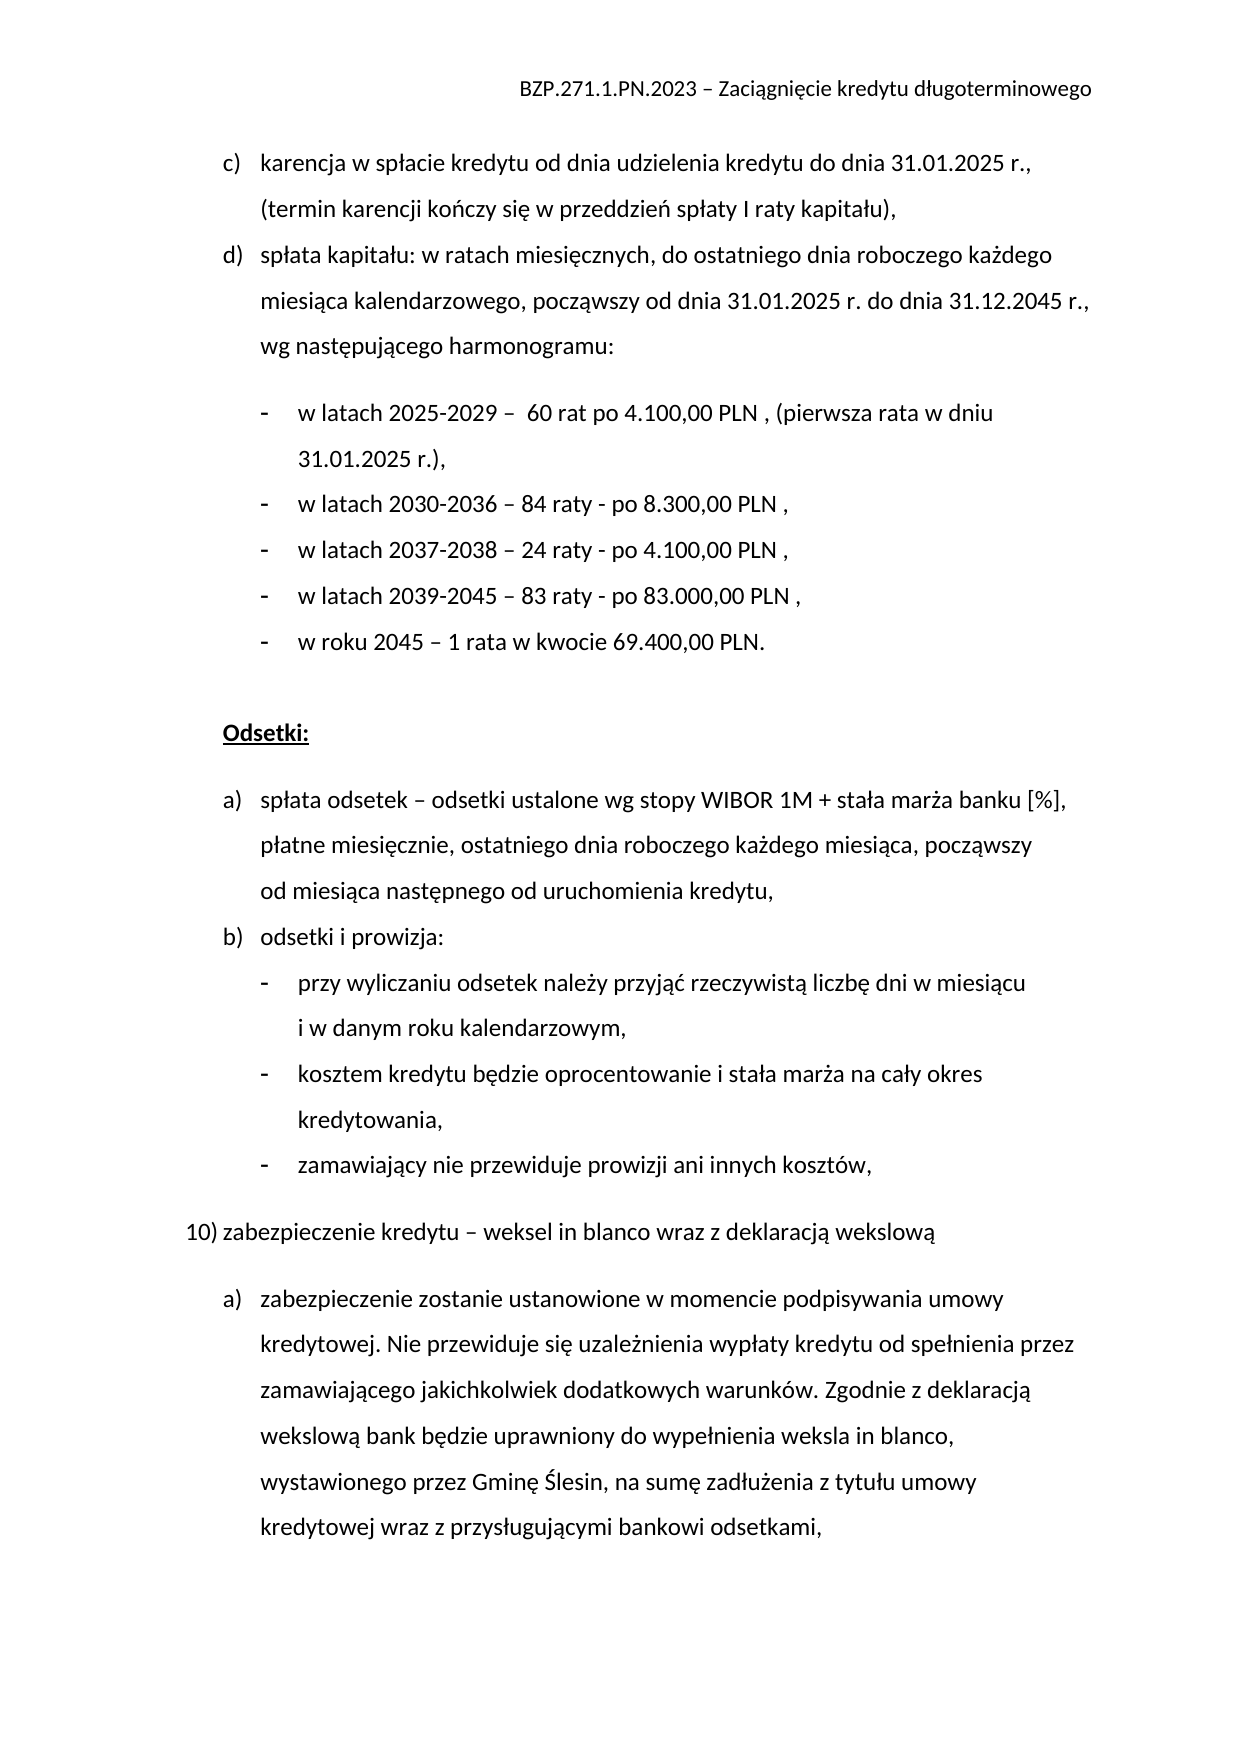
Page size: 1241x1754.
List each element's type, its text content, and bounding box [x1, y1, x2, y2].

list w latach 2039-2045 – 83 raty - po 83.000,00 PLN , [260, 580, 1093, 611]
list karencja w spłacie kredytu od dnia udzielenia kredytu do dnia 31.01.2025 r., (termin karencji kończy się w przeddzień spłaty I raty kapitału), [223, 148, 1093, 224]
list zabezpieczenie zostanie ustanowione w momencie podpisywania umowy kredytowej. Nie przewiduje się uzależnienia wypłaty kredytu od spełnienia przez zamawiającego jakichkolwiek dodatkowych warunków. Zgodnie z deklaracją wekslową bank będzie uprawniony do wypełnienia weksla in blanco, wystawionego przez Gminę Ślesin, na sumę zadłużenia z tytułu umowy kredytowej wraz z przysługującymi bankowi odsetkami, [223, 1283, 1093, 1542]
list w latach 2025-2029 – 60 rat po 4.100,00 PLN , (pierwsza rata w dniu 31.01.2025 r.), [260, 397, 1093, 473]
list kosztem kredytu będzie oprocentowanie i stała marża na cały okres kredytowania, [260, 1058, 1093, 1134]
list spłata odsetek – odsetki ustalone wg stopy WIBOR 1M + stała marża banku [%], płatne miesięcznie, ostatniego dnia roboczego każdego miesiąca, począwszy od miesiąca następnego od uruchomienia kredytu, [223, 784, 1093, 906]
list przy wyliczaniu odsetek należy przyjąć rzeczywistą liczbę dni w miesiącu i w danym roku kalendarzowym, [260, 967, 1093, 1043]
list zabezpieczenie kredytu – weksel in blanco wraz z deklaracją wekslową [185, 1216, 1093, 1247]
list w latach 2030-2036 – 84 raty - po 8.300,00 PLN , [260, 488, 1093, 519]
list w latach 2037-2038 – 24 raty - po 4.100,00 PLN , [260, 534, 1093, 565]
list odsetki i prowizja: [223, 921, 1093, 951]
list spłata kapitału: w ratach miesięcznych, do ostatniego dnia roboczego każdego miesiąca kalendarzowego, począwszy od dnia 31.01.2025 r. do dnia 31.12.2045 r., wg następującego harmonogramu: [223, 239, 1093, 361]
text Odsetki: [223, 717, 1093, 748]
list zamawiający nie przewiduje prowizji ani innych kosztów, [260, 1149, 1093, 1180]
list w roku 2045 – 1 rata w kwocie 69.400,00 PLN. [260, 626, 1093, 656]
